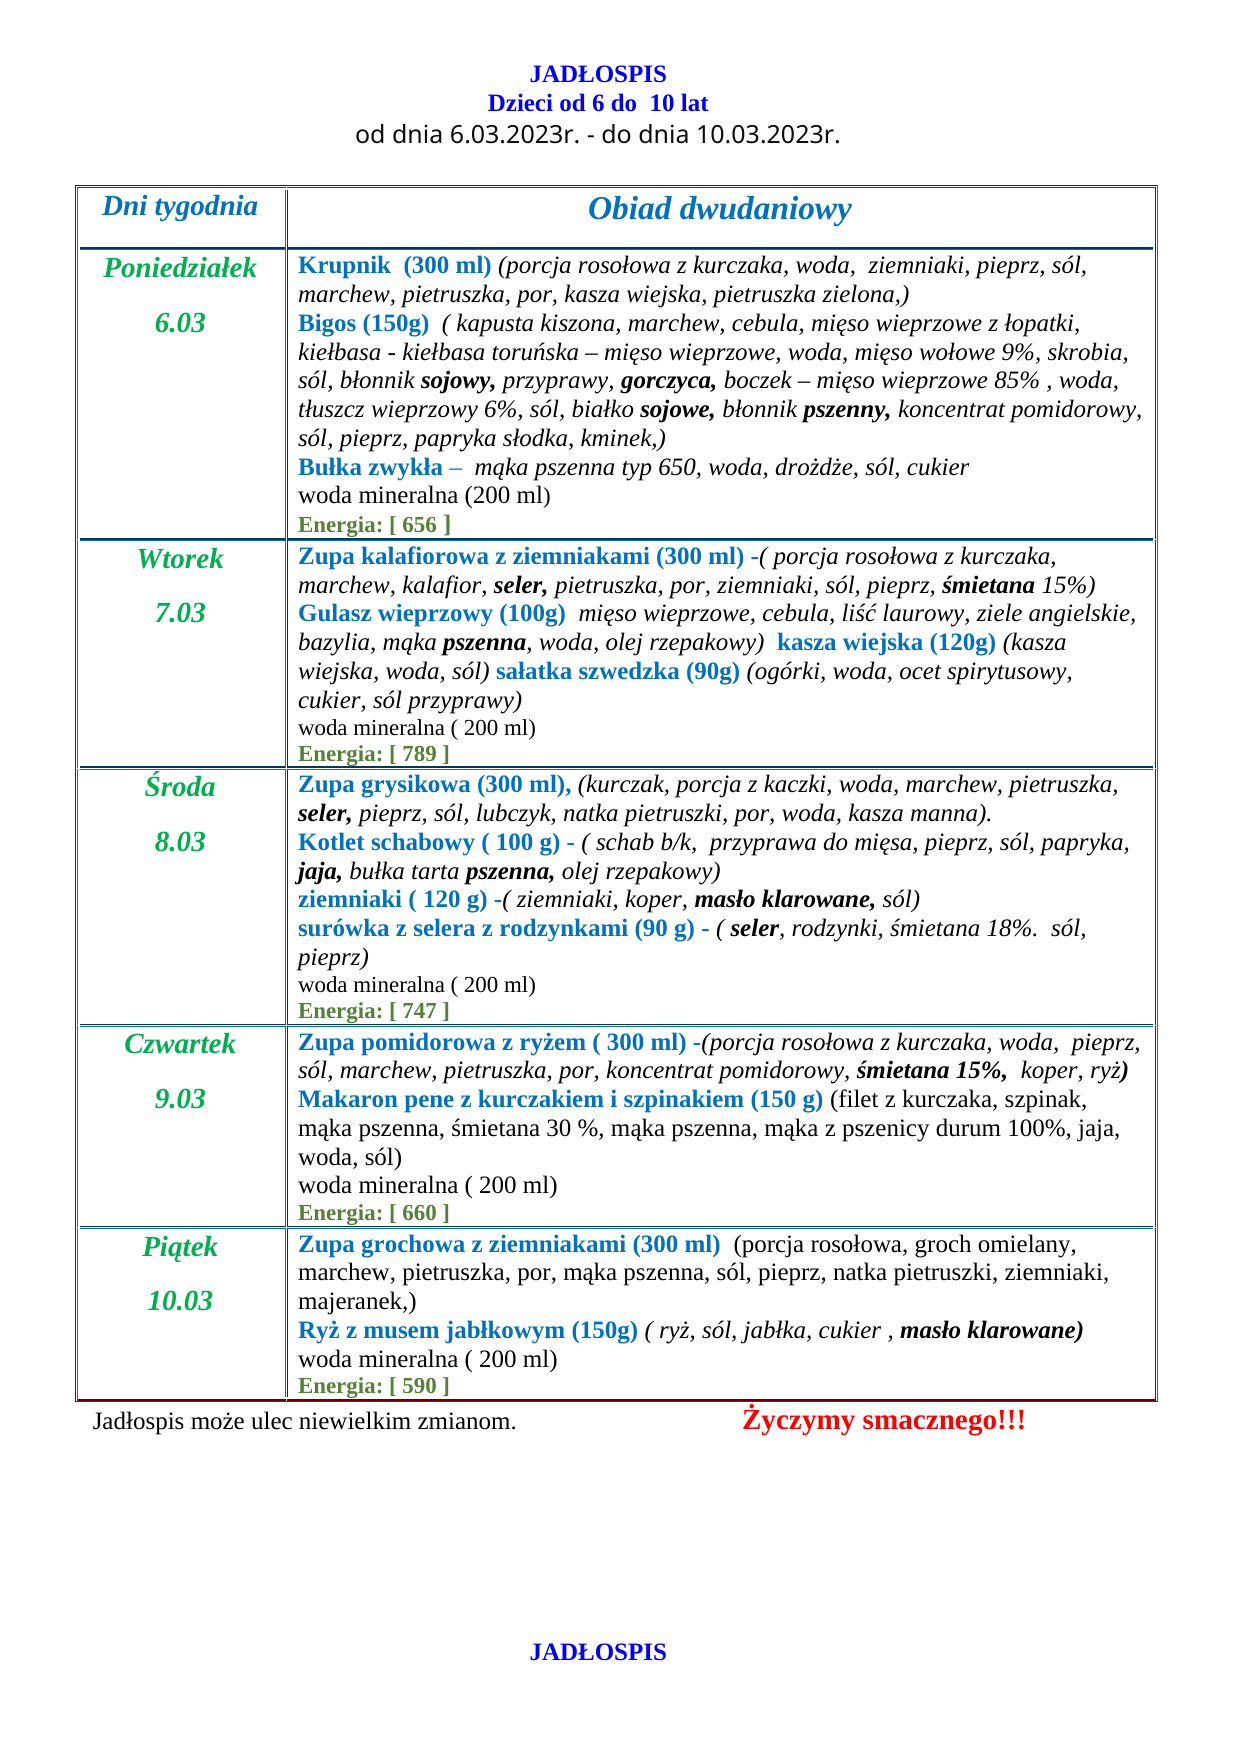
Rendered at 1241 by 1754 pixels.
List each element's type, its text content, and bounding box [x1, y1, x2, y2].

table_cell Zupa kalafiorowa z ziemniakami (300 ml) -( porcja rosołowa z kurczaka, marchew, kalafior, seler, pietruszka, por, ziemniaki, sól, pieprz, śmietana 15%) Gulasz wieprzowy (100g) mięso wieprzowe, cebula, liść laurowy, ziele angielskie, bazylia, mąka pszenna, woda, olej rzepakowy) kasza wiejska (120g) (kasza wiejska, woda, sól) sałatka szwedzka (90g) (ogórki, woda, ocet spirytusowy, cukier, sól przyprawy) woda mineralna ( 200 ml) Energia: [ 789 ] [288, 538, 1156, 766]
text JADŁOSPIS [74, 59, 1122, 88]
text Dzieci od 6 do 10 lat [74, 88, 1122, 117]
text JADŁOSPIS [74, 1637, 1122, 1666]
table_cell Środa 8.03 [78, 766, 285, 1023]
table_header Dni tygodnia [78, 188, 287, 247]
table_cell Krupnik (300 ml) (porcja rosołowa z kurczaka, woda, ziemniaki, pieprz, sól, marchew, pietruszka, por, kasza wiejska, pietruszka zielona,) Bigos (150g) ( kapusta kiszona, marchew, cebula, mięso wieprzowe z łopatki, kiełbasa - kiełbasa toruńska – mięso wieprzowe, woda, mięso wołowe 9%, skrobia, sól, błonnik sojowy, przyprawy, gorczyca, boczek – mięso wieprzowe 85% , woda, tłuszcz wieprzowy 6%, sól, białko sojowe, błonnik pszenny, koncentrat pomidorowy, sól, pieprz, papryka słodka, kminek,) Bułka zwykła – mąka pszenna typ 650, woda, drożdże, sól, cukier woda mineralna (200 ml) Energia: [ 656 ] [288, 247, 1155, 538]
table_header Obiad dwudaniowy [287, 188, 1155, 247]
table_cell Czwartek 9.03 [78, 1024, 285, 1226]
text od dnia 6.03.2023r. - do dnia 10.03.2023r. [74, 117, 1122, 151]
table_cell Zupa grochowa z ziemniakami (300 ml) (porcja rosołowa, groch omielany, marchew, pietruszka, por, mąka pszenna, sól, pieprz, natka pietruszki, ziemniaki, majeranek,) Ryż z musem jabłkowym (150g) ( ryż, sól, jabłka, cukier , masło klarowane) woda mineralna ( 200 ml) Energia: [ 590 ] [287, 1226, 1156, 1399]
table_cell Piątek 10.03 [76, 1226, 287, 1399]
table_cell Zupa grysikowa (300 ml), (kurczak, porcja z kaczki, woda, marchew, pietruszka, seler, pieprz, sól, lubczyk, natka pietruszki, por, woda, kasza manna). Kotlet schabowy ( 100 g) - ( schab b/k, przyprawa do mięsa, pieprz, sól, papryka, jaja, bułka tarta pszenna, olej rzepakowy) ziemniaki ( 120 g) -( ziemniaki, koper, masło klarowane, sól) surówka z selera z rodzynkami (90 g) - ( seler, rodzynki, śmietana 18%. sól, pieprz) woda mineralna ( 200 ml) Energia: [ 747 ] [288, 766, 1155, 1023]
text Jadłospis może ulec niewielkim zmianom. Życzymy smacznego!!! [74, 1402, 1122, 1436]
table_cell Wtorek 7.03 [76, 538, 285, 766]
table_cell Poniedziałek 6.03 [78, 247, 285, 538]
table_cell Zupa pomidorowa z ryżem ( 300 ml) -(porcja rosołowa z kurczaka, woda, pieprz, sól, marchew, pietruszka, por, koncentrat pomidorowy, śmietana 15%, koper, ryż) Makaron pene z kurczakiem i szpinakiem (150 g) (filet z kurczaka, szpinak, mąka pszenna, śmietana 30 %, mąka pszenna, mąka z pszenicy durum 100%, jaja, woda, sól) woda mineralna ( 200 ml) Energia: [ 660 ] [288, 1024, 1155, 1226]
